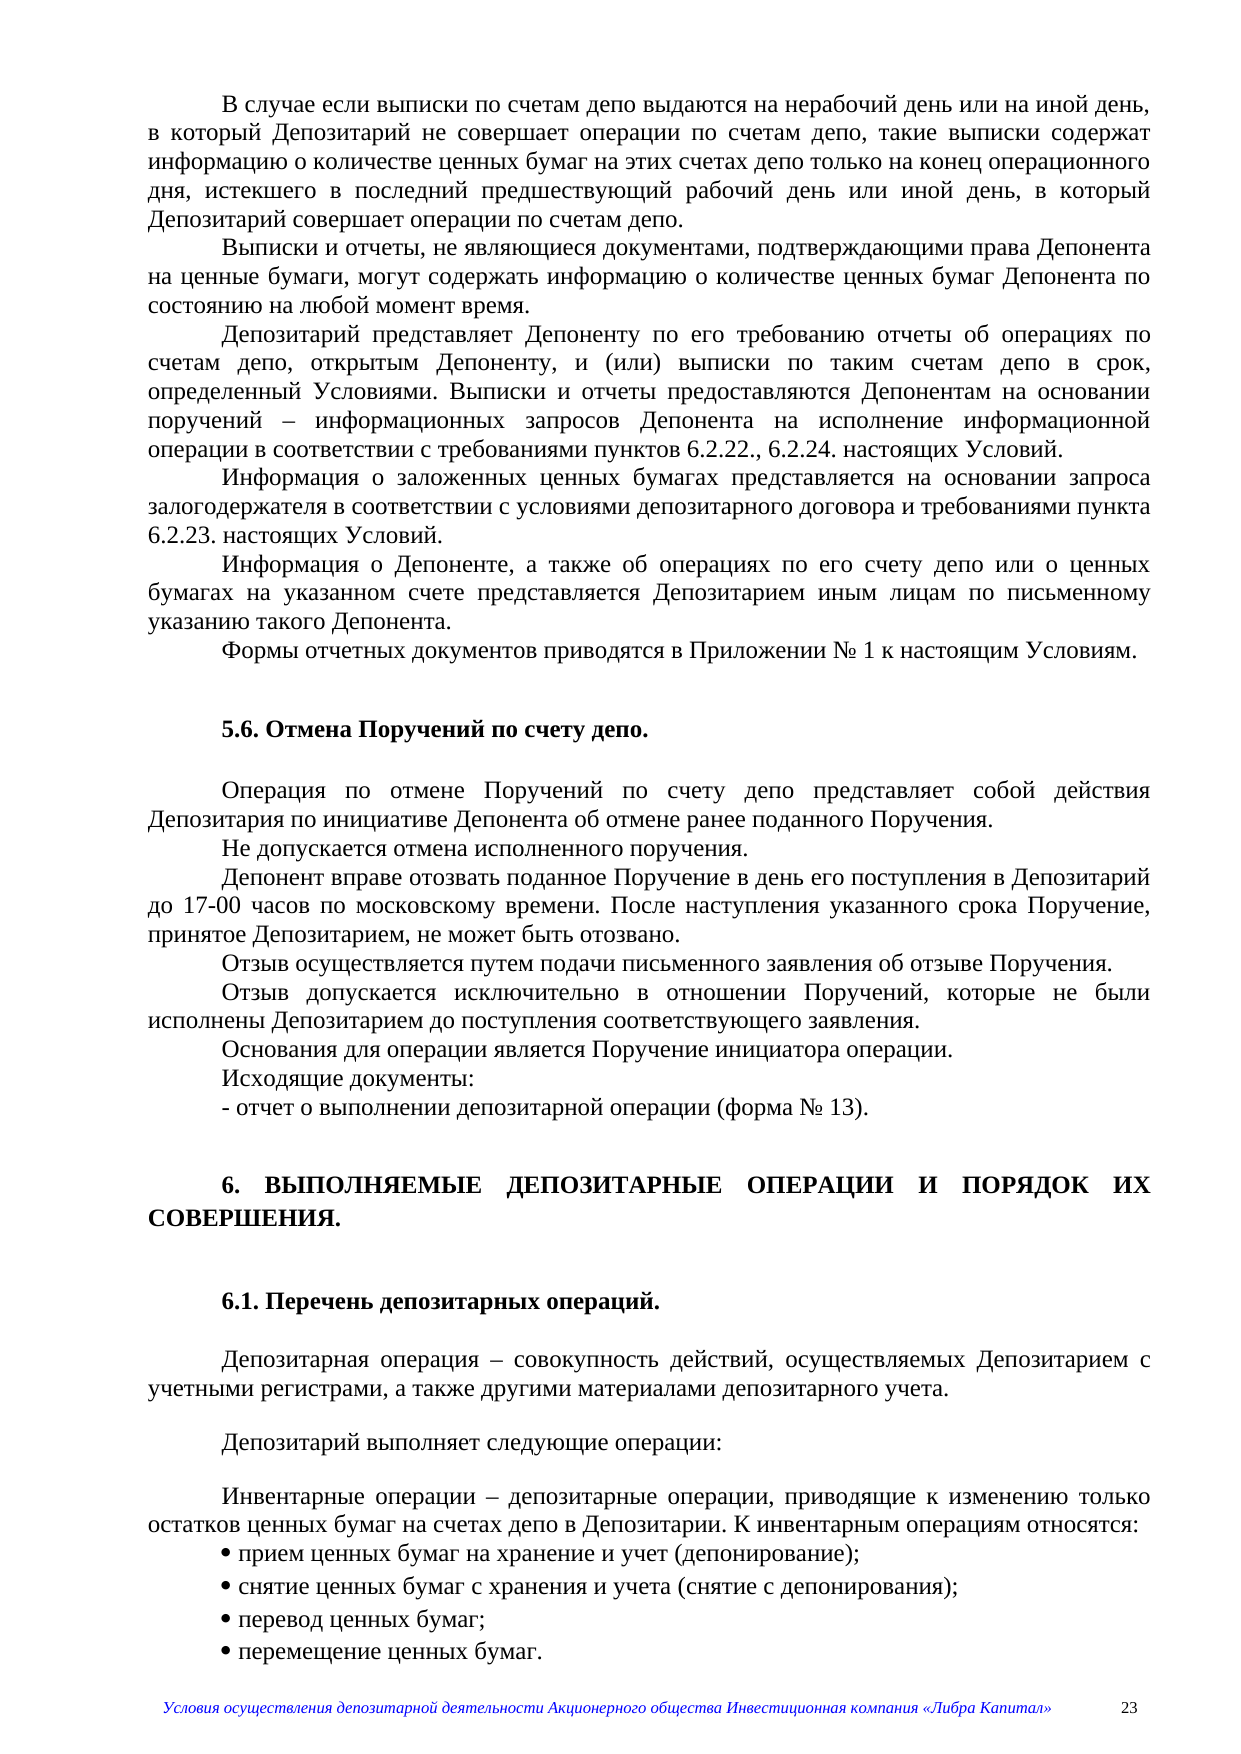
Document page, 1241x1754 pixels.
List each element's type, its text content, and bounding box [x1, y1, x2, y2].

text В случае если выписки по счетам депо выдаются на нерабочий день или на иной день, в который Депозитарий не совершает операции по счетам депо, такие выписки содержат информацию о количестве ценных бумаг на этих счетах депо только на конец операционного дня, истекшего в последний предшествующий рабочий день или иной день, в который Депозитарий совершает операции по счетам депо. [148, 89, 1152, 232]
text Выписки и отчеты, не являющиеся документами, подтверждающими права Депонента на ценные бумаги, могут содержать информацию о количестве ценных бумаг Депонента по состоянию на любой момент время. [148, 232, 1152, 319]
text Информация о заложенных ценных бумагах представляется на основании запроса залогодержателя в соответствии с условиями депозитарного договора и требованиями пункта 6.2.23. настоящих Условий. [148, 462, 1152, 549]
text перевод ценных бумаг; [148, 1604, 1152, 1632]
text Депозитарная операция – совокупность действий, осуществляемых Депозитарием с учетными регистрами, а также другими материалами депозитарного учета. [148, 1344, 1152, 1402]
text Операция по отмене Поручений по счету депо представляет собой действия Депозитария по инициативе Депонента об отмене ранее поданного Поручения. [148, 775, 1152, 833]
text снятие ценных бумаг с хранения и учета (снятие с депонирования); [148, 1571, 1152, 1600]
text Формы отчетных документов приводятся в Приложении № 1 к настоящим Условиям. [148, 635, 1152, 664]
subtitle 5.6. Отмена Поручений по счету депо. [148, 714, 1152, 742]
text Отзыв осуществляется путем подачи письменного заявления об отзыве Поручения. [148, 948, 1152, 977]
text Не допускается отмена исполненного поручения. [148, 833, 1152, 862]
subtitle 6.1. Перечень депозитарных операций. [148, 1286, 1152, 1315]
text Информация о Депоненте, а также об операциях по его счету депо или о ценных бумагах на указанном счете представляется Депозитарием иным лицам по письменному указанию такого Депонента. [148, 549, 1152, 635]
text Инвентарные операции – депозитарные операции, приводящие к изменению только остатков ценных бумаг на счетах депо в Депозитарии. К инвентарным операциям относятся: [148, 1481, 1152, 1538]
subtitle 6. ВЫПОЛНЯЕМЫЕ ДЕПОЗИТАРНЫЕ ОПЕРАЦИИ И ПОРЯДОК ИХ СОВЕРШЕНИЯ. [148, 1170, 1152, 1232]
text Исходящие документы: [148, 1063, 1152, 1092]
text Депонент вправе отозвать поданное Поручение в день его поступления в Депозитарий до 17-00 часов по московскому времени. После наступления указанного срока Поручение, принятое Депозитарием, не может быть отозвано. [148, 862, 1152, 948]
text Отзыв допускается исключительно в отношении Поручений, которые не были исполнены Депозитарием до поступления соответствующего заявления. [148, 977, 1152, 1034]
text - отчет о выполнении депозитарной операции (форма № 13). [148, 1092, 1152, 1120]
text прием ценных бумаг на хранение и учет (депонирование); [148, 1538, 1152, 1567]
text перемещение ценных бумаг. [148, 1636, 1152, 1665]
text Депозитарий представляет Депоненту по его требованию отчеты об операциях по счетам депо, открытым Депоненту, и (или) выписки по таким счетам депо в срок, определенный Условиями. Выписки и отчеты предоставляются Депонентам на основании поручений – информационных запросов Депонента на исполнение информационной операции в соответствии с требованиями пунктов 6.2.22., 6.2.24. настоящих Условий. [148, 319, 1152, 462]
text Депозитарий выполняет следующие операции: [148, 1427, 1152, 1456]
text Основания для операции является Поручение инициатора операции. [148, 1034, 1152, 1063]
